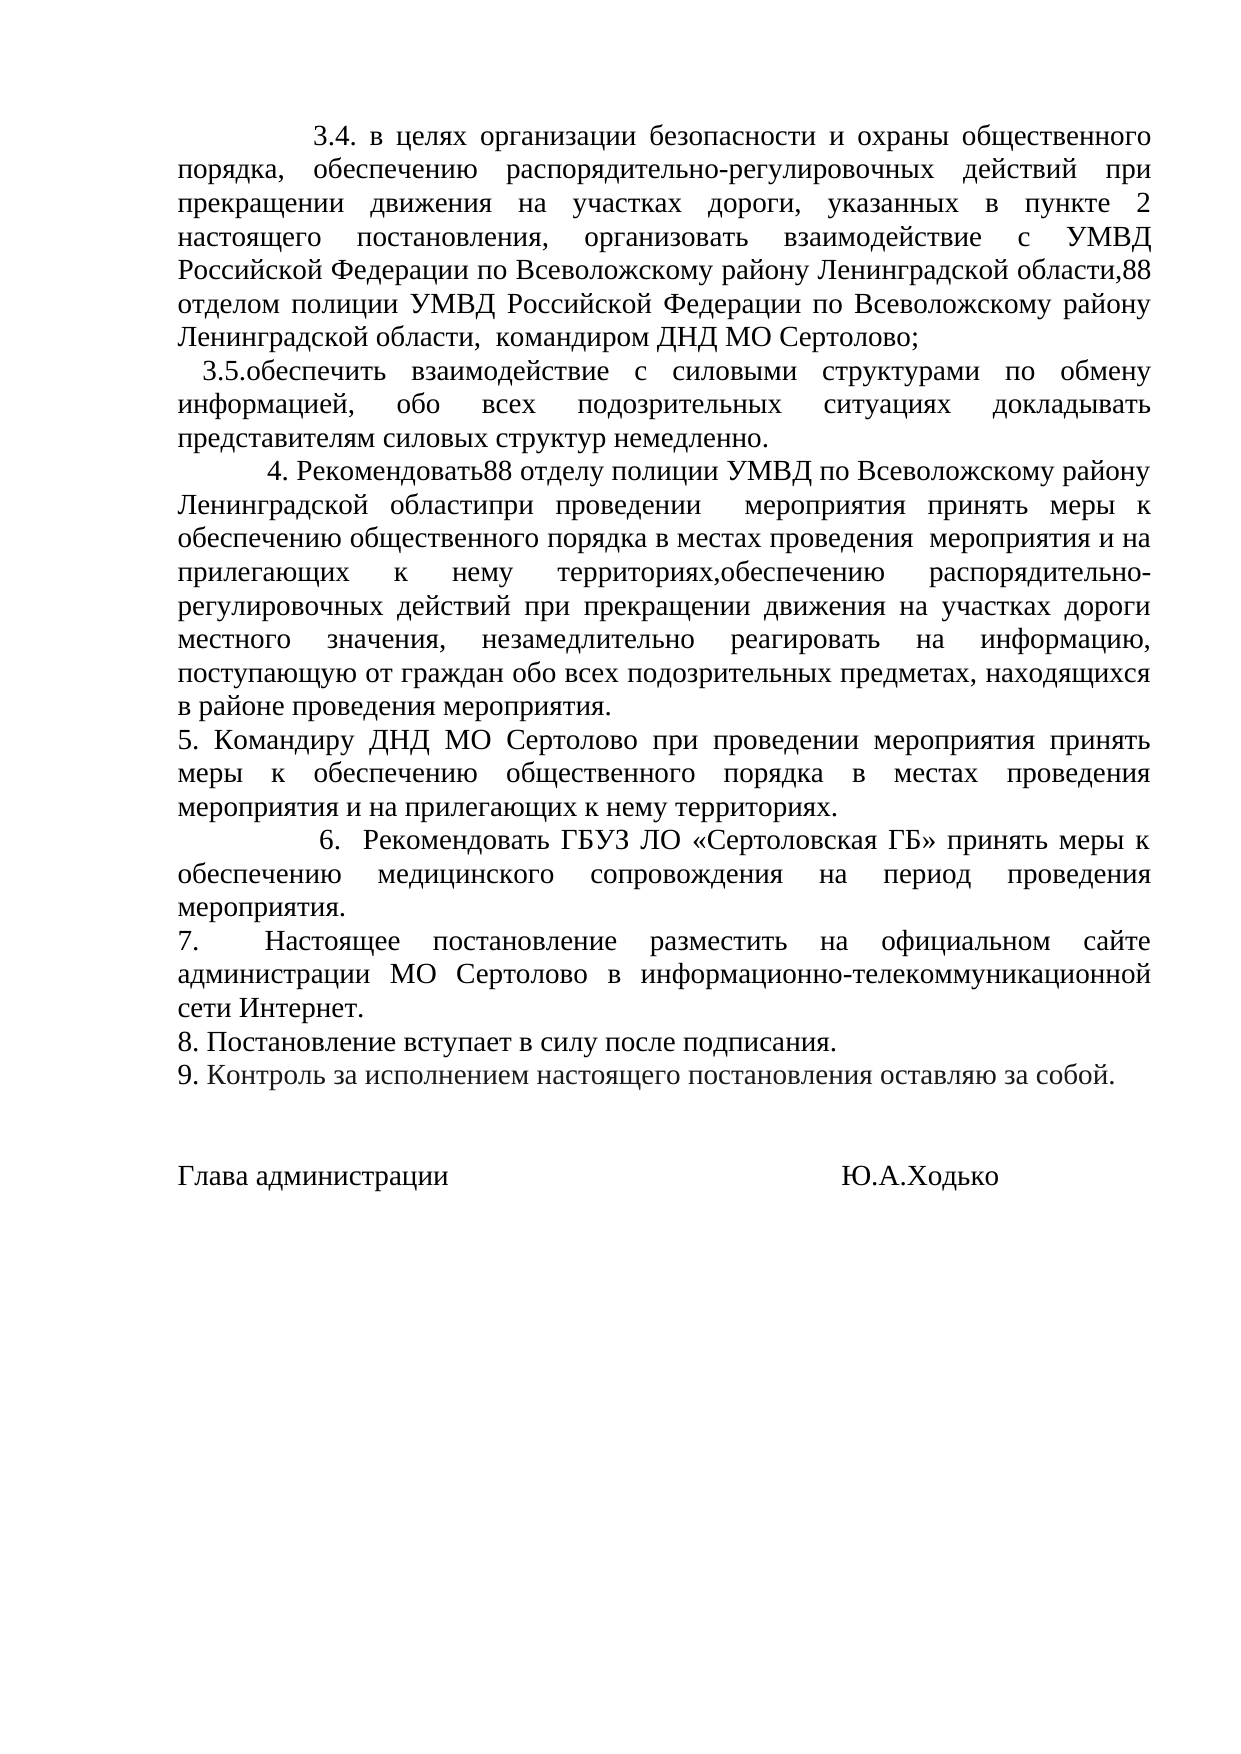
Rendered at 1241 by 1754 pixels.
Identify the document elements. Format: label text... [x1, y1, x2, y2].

text 5. Командиру ДНД МО Сертолово при проведении мероприятия принять меры к обеспечению общественного порядка в местах проведения мероприятия и на прилегающих к нему территориях. [177, 722, 1152, 822]
text Глава администрации Ю.А.Ходько [177, 1158, 1152, 1191]
text 7. Настоящее постановление разместить на официальном сайте администрации МО Сертолово в информационно-телекоммуникационной сети Интернет. [177, 923, 1152, 1024]
text 3.4. в целях организации безопасности и охраны общественного порядка, обеспечению распорядительно-регулировочных действий при прекращении движения на участках дороги, указанных в пункте 2 настоящего постановления, организовать взаимодействие с УМВД Российской Федерации по Всеволожскому району Ленинградской области,88 отделом полиции УМВД Российской Федерации по Всеволожскому району Ленинградской области, командиром ДНД МО Сертолово; [177, 118, 1152, 353]
text 9. Контроль за исполнением настоящего постановления оставляю за собой. [177, 1057, 1152, 1091]
text 4. Рекомендовать88 отделу полиции УМВД по Всеволожскому району Ленинградской областипри проведении мероприятия принять меры к обеспечению общественного порядка в местах проведения мероприятия и на прилегающих к нему территориях,обеспечению распорядительно-регулировочных действий при прекращении движения на участках дороги местного значения, незамедлительно реагировать на информацию, поступающую от граждан обо всех подозрительных предметах, находящихся в районе проведения мероприятия. [177, 453, 1152, 722]
text 6. Рекомендовать ГБУЗ ЛО «Сертоловская ГБ» принять меры к обеспечению медицинского сопровождения на период проведения мероприятия. [177, 822, 1152, 923]
text 3.5.обеспечить взаимодействие с силовыми структурами по обмену информацией, обо всех подозрительных ситуациях докладывать представителям силовых структур немедленно. [177, 353, 1152, 453]
text 8. Постановление вступает в силу после подписания. [177, 1024, 1152, 1057]
